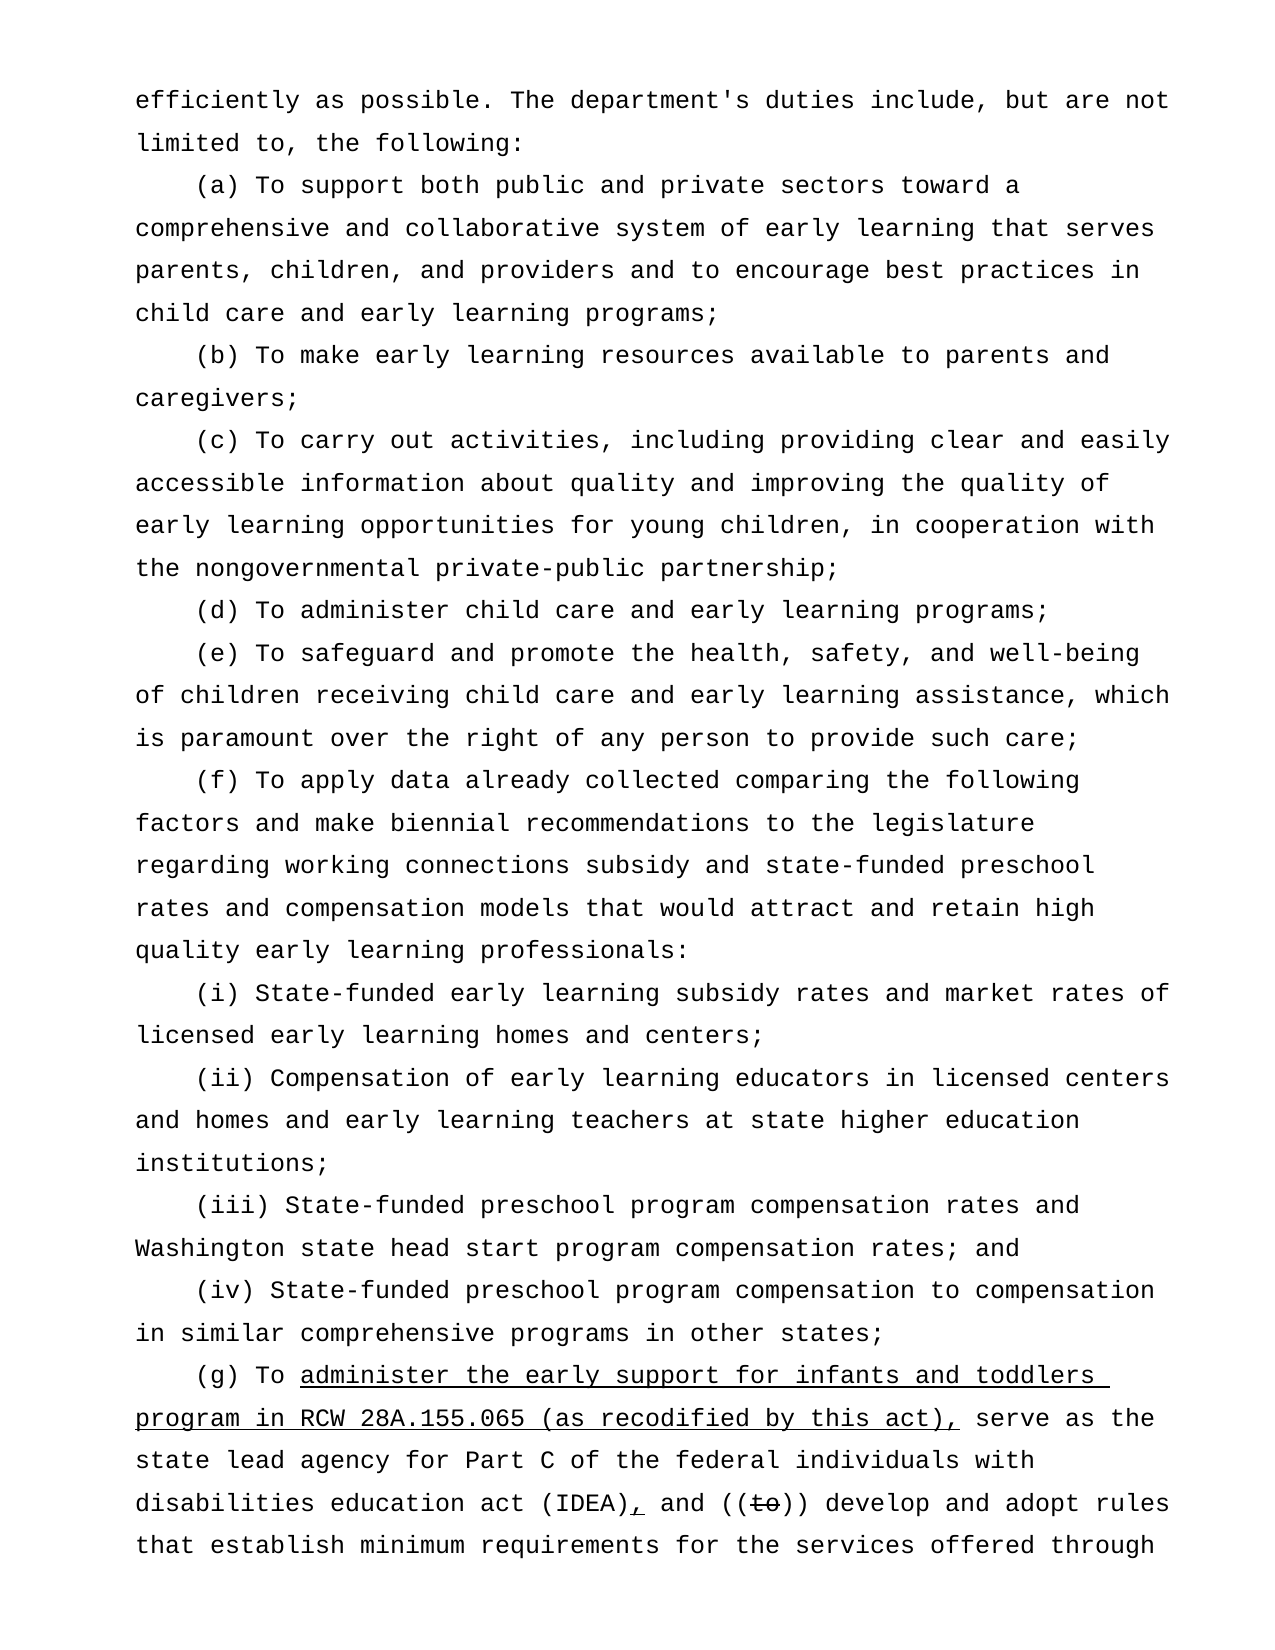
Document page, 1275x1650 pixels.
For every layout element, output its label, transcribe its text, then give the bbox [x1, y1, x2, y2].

text (a) To support both public and private sectors toward a comprehensive and collaborative system of early learning that serves parents, children, and providers and to encourage best practices in child care and early learning programs; [135, 160, 1170, 330]
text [135, 75, 1170, 160]
text (ii) Compensation of early learning educators in licensed centers and homes and early learning teachers at state higher education institutions; [135, 1052, 1170, 1180]
text (iv) State-funded preschool program compensation to compensation in similar comprehensive programs in other states; [135, 1265, 1170, 1350]
text (e) To safeguard and promote the health, safety, and well-being of children receiving child care and early learning assistance, which is paramount over the right of any person to provide such care; [135, 627, 1170, 755]
text (i) State-funded early learning subsidy rates and market rates of licensed early learning homes and centers; [135, 967, 1170, 1052]
text (d) To administer child care and early learning programs; [135, 585, 1170, 627]
text (f) To apply data already collected comparing the following factors and make biennial recommendations to the legislature regarding working connections subsidy and state-funded preschool rates and compensation models that would attract and retain high quality early learning professionals: [135, 755, 1170, 967]
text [135, 1350, 1170, 1562]
text (b) To make early learning resources available to parents and caregivers; [135, 330, 1170, 415]
text (c) To carry out activities, including providing clear and easily accessible information about quality and improving the quality of early learning opportunities for young children, in cooperation with the nongovernmental private-public partnership; [135, 415, 1170, 585]
text (iii) State-funded preschool program compensation rates and Washington state head start program compensation rates; and [135, 1180, 1170, 1265]
